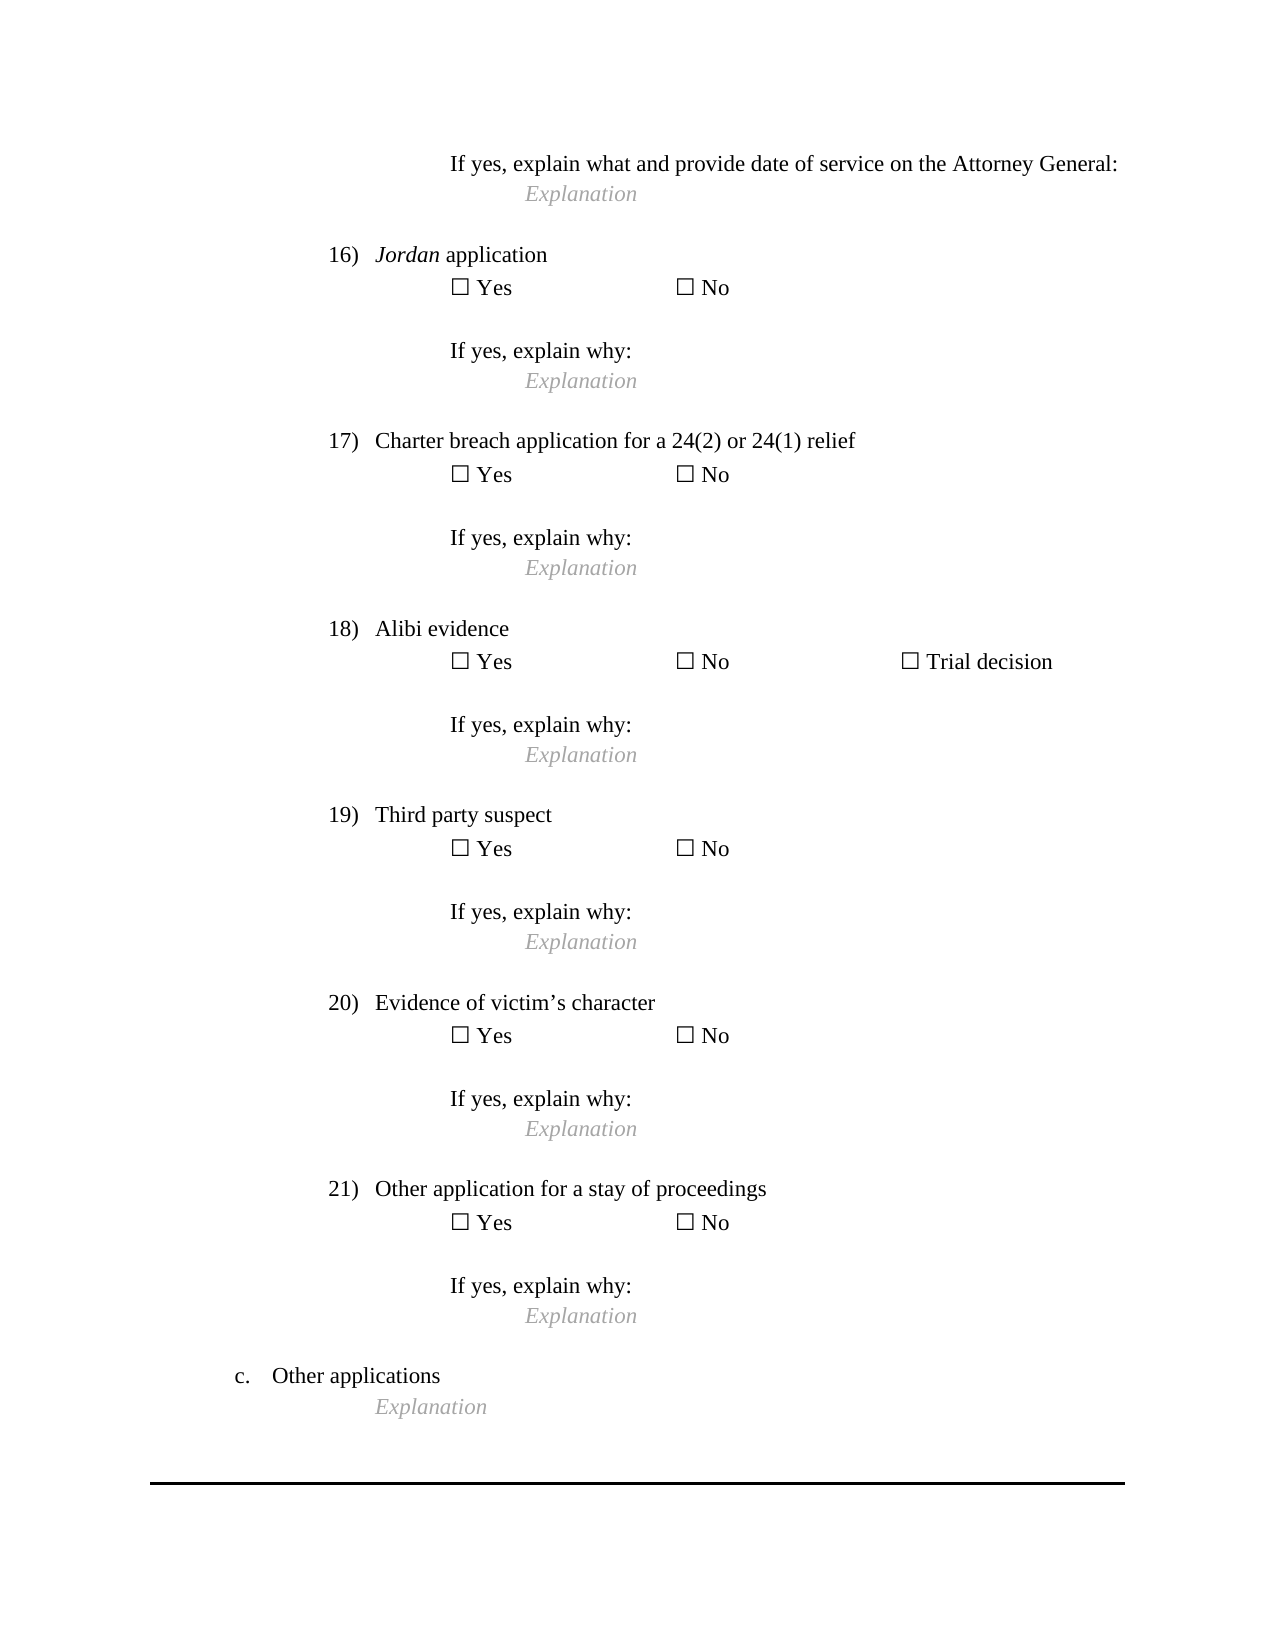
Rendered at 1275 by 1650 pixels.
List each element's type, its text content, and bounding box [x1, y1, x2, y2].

text Yes No [422, 1206, 1125, 1237]
list Charter breach application for a 24(2) or 24(1) relief [328, 428, 1125, 454]
text Yes No [422, 832, 1125, 863]
text Yes No [422, 1019, 1125, 1050]
text If yes, explain why: [394, 1085, 1125, 1111]
list Evidence of victim’s character [328, 988, 1125, 1015]
list Alibi evidence [328, 614, 1125, 641]
text If yes, explain why: [394, 524, 1125, 550]
text Yes No [422, 458, 1125, 489]
text If yes, explain why: [394, 337, 1125, 363]
text If yes, explain why: [394, 898, 1125, 924]
text If yes, explain why: [394, 1272, 1125, 1298]
text Yes No [422, 271, 1125, 302]
list Other application for a stay of proceedings [328, 1176, 1125, 1202]
list Third party suspect [328, 802, 1125, 828]
text If yes, explain why: [394, 711, 1125, 737]
text If yes, explain what and provide date of service on the Attorney General: [394, 150, 1125, 176]
list Jordan application [328, 241, 1125, 267]
list Other applications [234, 1362, 1125, 1389]
text Yes No Trial decision [375, 645, 1125, 676]
